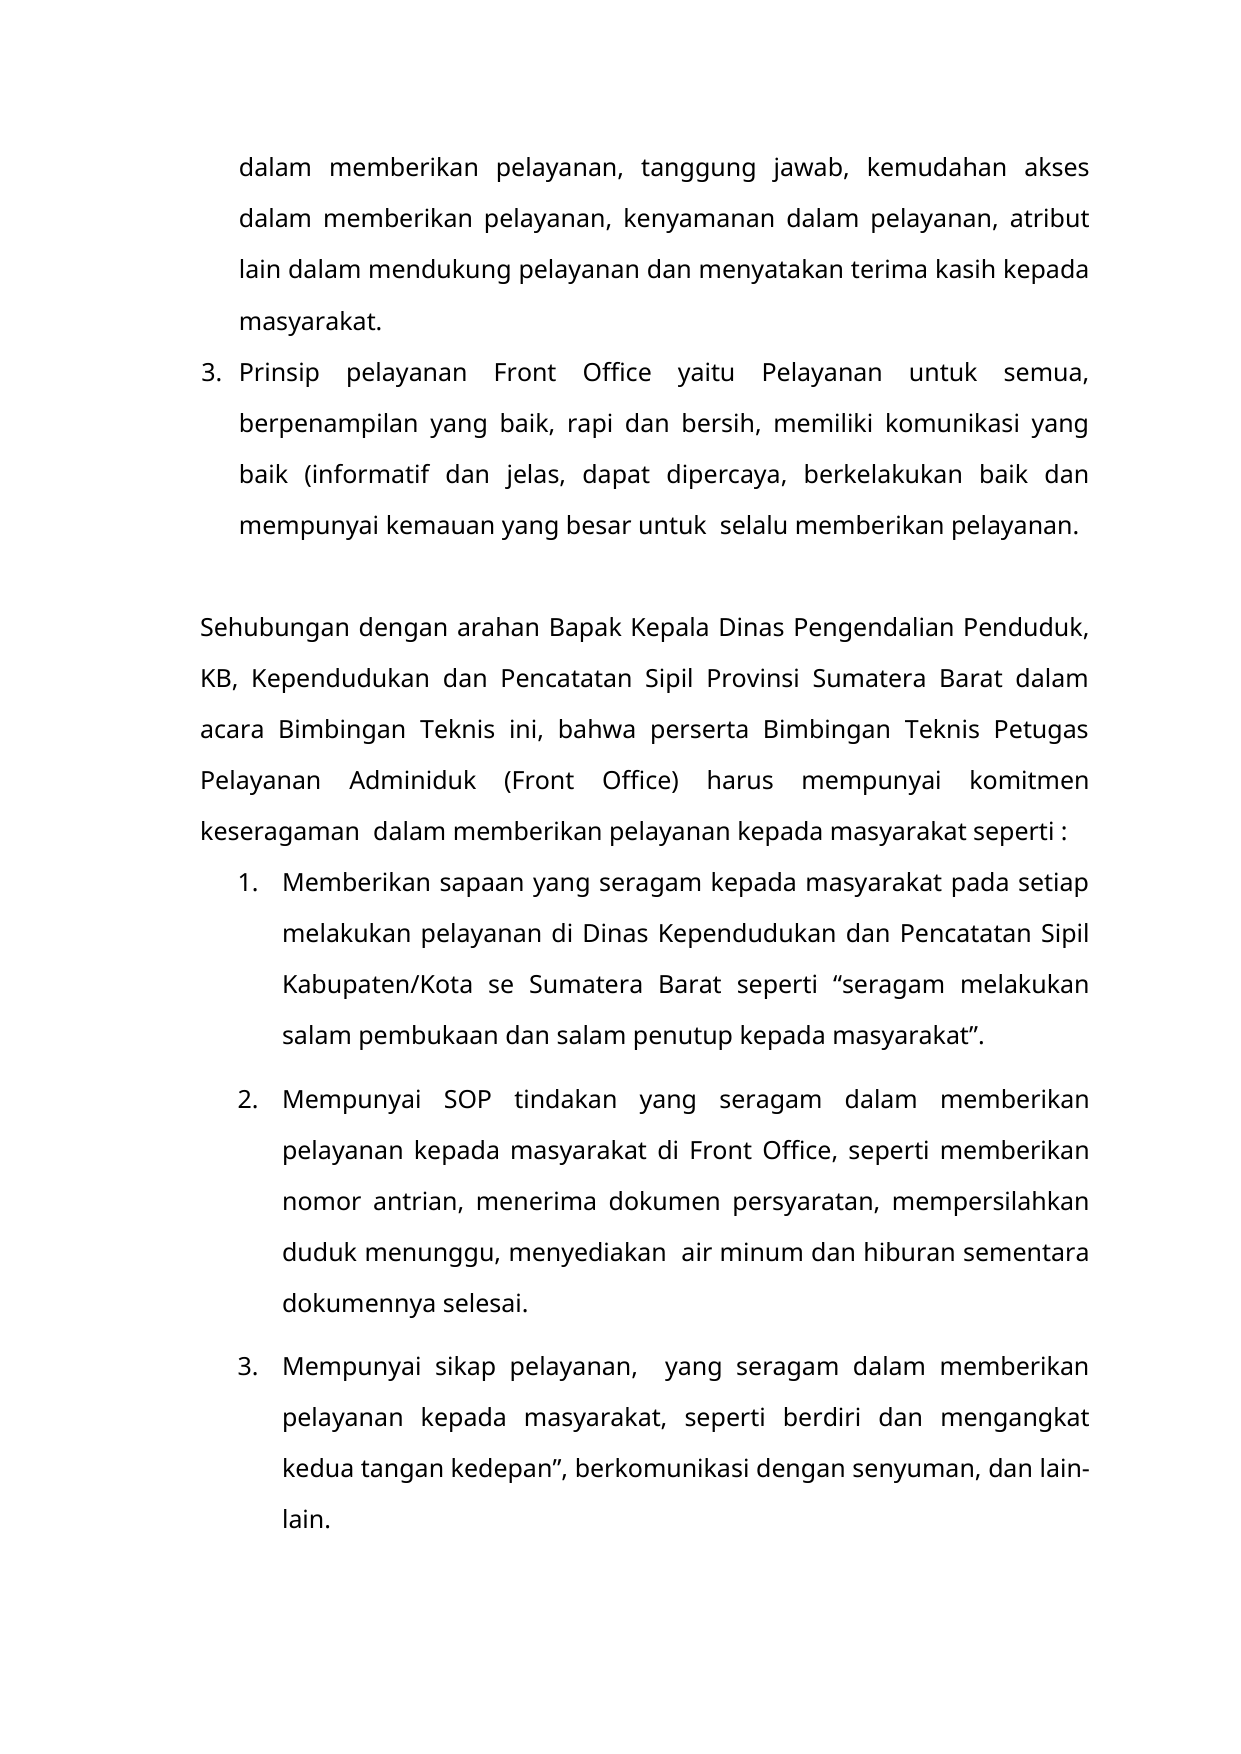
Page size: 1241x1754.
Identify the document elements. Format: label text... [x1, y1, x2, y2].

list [201, 150, 1090, 337]
list Sehubungan dengan arahan Bapak Kepala Dinas Pengendalian Penduduk, KB, Kependudukan dan Pencatatan Sipil Provinsi Sumatera Barat dalam acara Bimbingan Teknis ini, bahwa perserta Bimbingan Teknis Petugas Pelayanan Adminiduk (Front Office) harus mempunyai komitmen keseragaman dalam memberikan pelayanan kepada masyarakat seperti : [200, 609, 1090, 848]
list Prinsip pelayanan Front Office yaitu Pelayanan untuk semua, berpenampilan yang baik, rapi dan bersih, memiliki komunikasi yang baik (informatif dan jelas, dapat dipercaya, berkelakukan baik dan mempunyai kemauan yang besar untuk selalu memberikan pelayanan. [201, 354, 1090, 541]
list Mempunyai sikap pelayanan, yang seragam dalam memberikan pelayanan kepada masyarakat, seperti berdiri dan mengangkat kedua tangan kedepan”, berkomunikasi dengan senyuman, dan lain-lain. [237, 1349, 1090, 1536]
list Memberikan sapaan yang seragam kepada masyarakat pada setiap melakukan pelayanan di Dinas Kependudukan dan Pencatatan Sipil Kabupaten/Kota se Sumatera Barat seperti “seragam melakukan salam pembukaan dan salam penutup kepada masyarakat”. [237, 864, 1090, 1052]
list Mempunyai SOP tindakan yang seragam dalam memberikan pelayanan kepada masyarakat di Front Office, seperti memberikan nomor antrian, menerima dokumen persyaratan, mempersilahkan duduk menunggu, menyediakan air minum dan hiburan sementara dokumennya selesai. [237, 1081, 1090, 1319]
